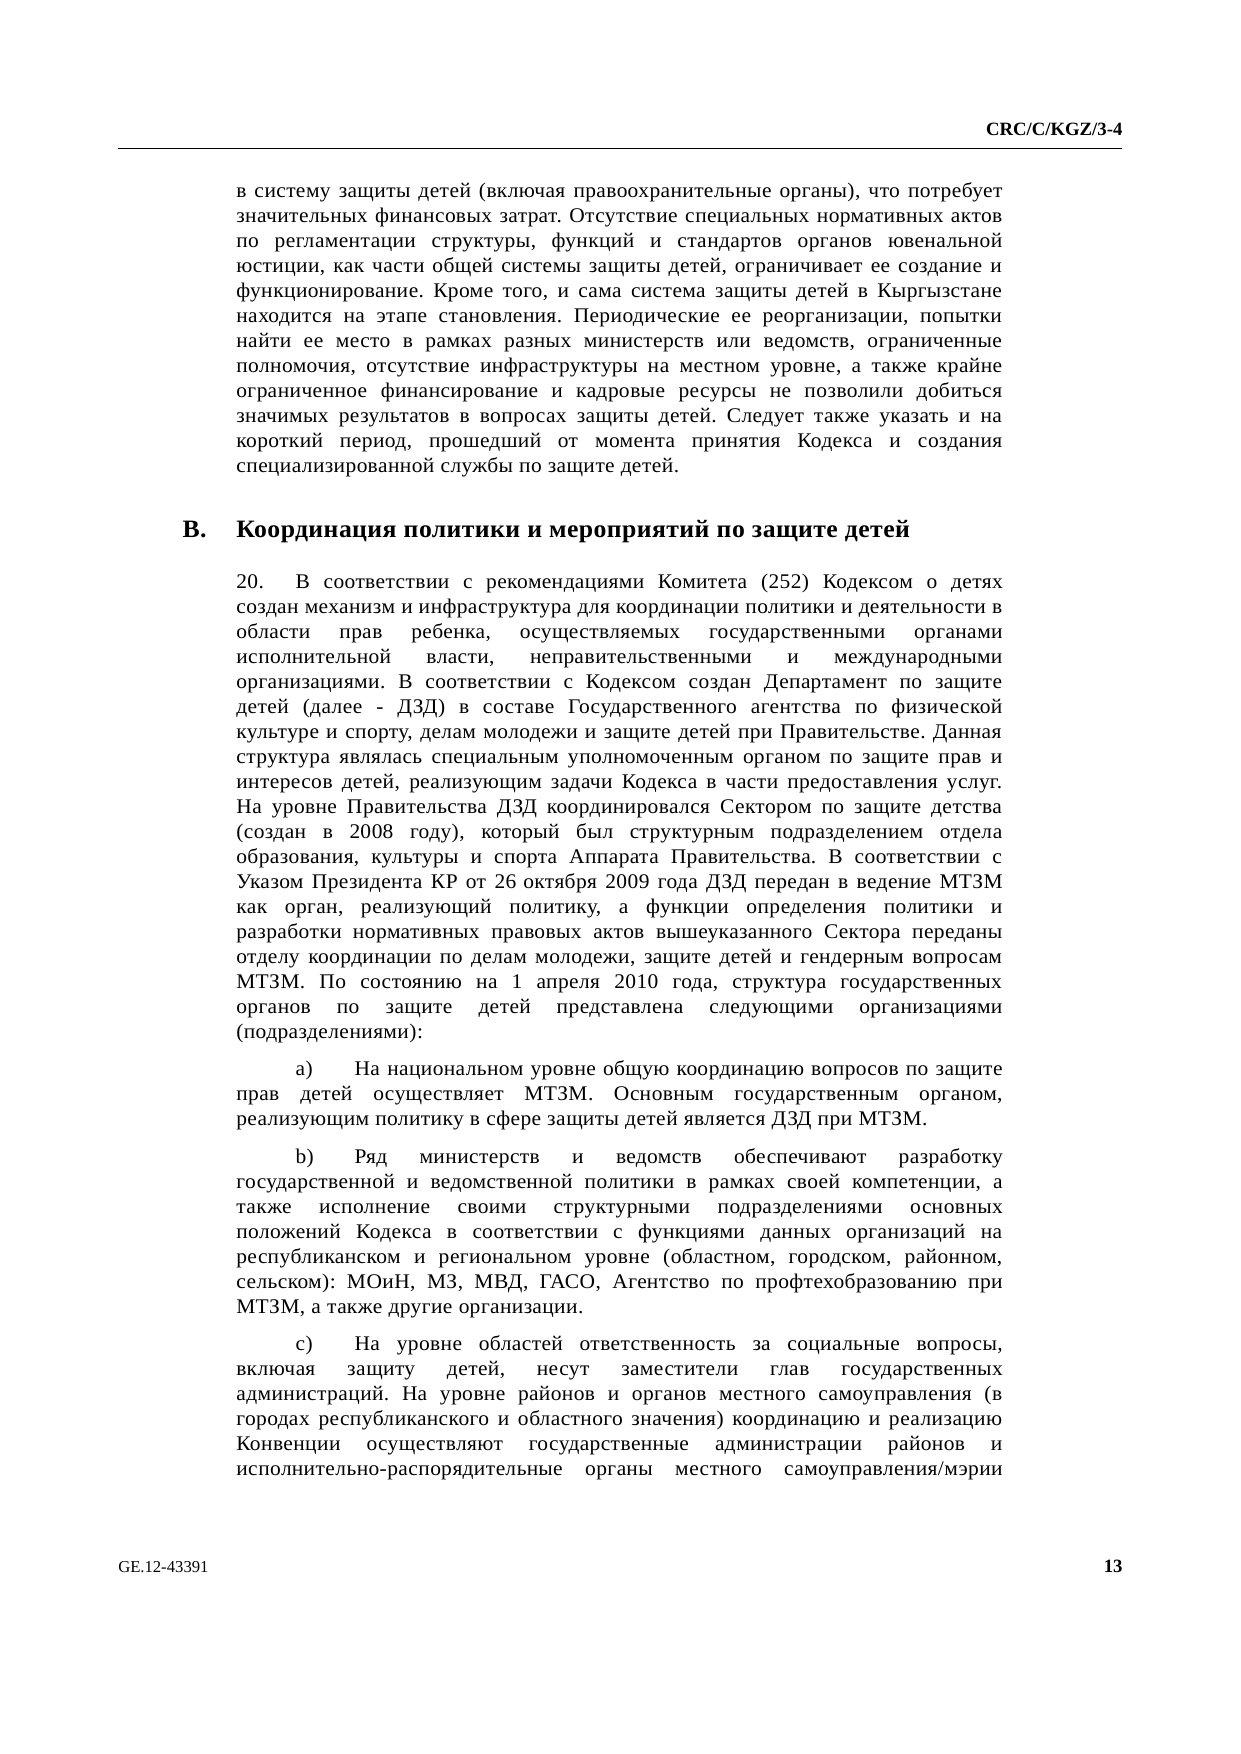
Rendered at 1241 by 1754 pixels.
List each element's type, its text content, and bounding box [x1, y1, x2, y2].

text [236, 1330, 1004, 1480]
text a) На национальном уровне общую координацию вопросов по защите прав детей осуществляет МТЗМ. Основным государственным органом, реализующим политику в сфере защиты детей является ДЗД при МТЗМ. [236, 1055, 1004, 1130]
text B. Координация политики и мероприятий по защите детей [118, 515, 1004, 543]
text b) Ряд министерств и ведомств обеспечивают разработку государственной и ведомственной политики в рамках своей компетенции, а также исполнение своими структурными подразделениями основных положений Кодекса в соответствии с функциями данных организаций на республиканском и региональном уровне (областном, городском, районном, сельском): МОиН, МЗ, МВД, ГАСО, Агентство по профтехобразованию при МТЗМ, а также другие организации. [236, 1143, 1004, 1318]
text 20. В соответствии с рекомендациями Комитета (252) Кодексом о детях создан механизм и инфраструктура для координации политики и деятельности в области прав ребенка, осуществляемых государственными органами исполнительной власти, неправительственными и международными организациями. В соответствии с Кодексом создан Департамент по защите детей (далее - ДЗД) в составе Государственного агентства по физической культуре и спорту, делам молодежи и защите детей при Правительстве. Данная структура являлась специальным уполномоченным органом по защите прав и интересов детей, реализующим задачи Кодекса в части предоставления услуг. На уровне Правительства ДЗД координировался Сектором по защите детства (создан в 2008 году), который был структурным подразделением отдела образования, культуры и спорта Аппарата Правительства. В соответствии с Указом Президента КР от 26 октября 2009 года ДЗД передан в ведение МТЗМ как орган, реализующий политику, а функции определения политики и разработки нормативных правовых актов вышеуказанного Сектора переданы отделу координации по делам молодежи, защите детей и гендерным вопросам МТЗМ. По состоянию на 1 апреля 2010 года, структура государственных органов по защите детей представлена следующими организациями (подразделениями): [236, 568, 1004, 1043]
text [236, 177, 1004, 477]
